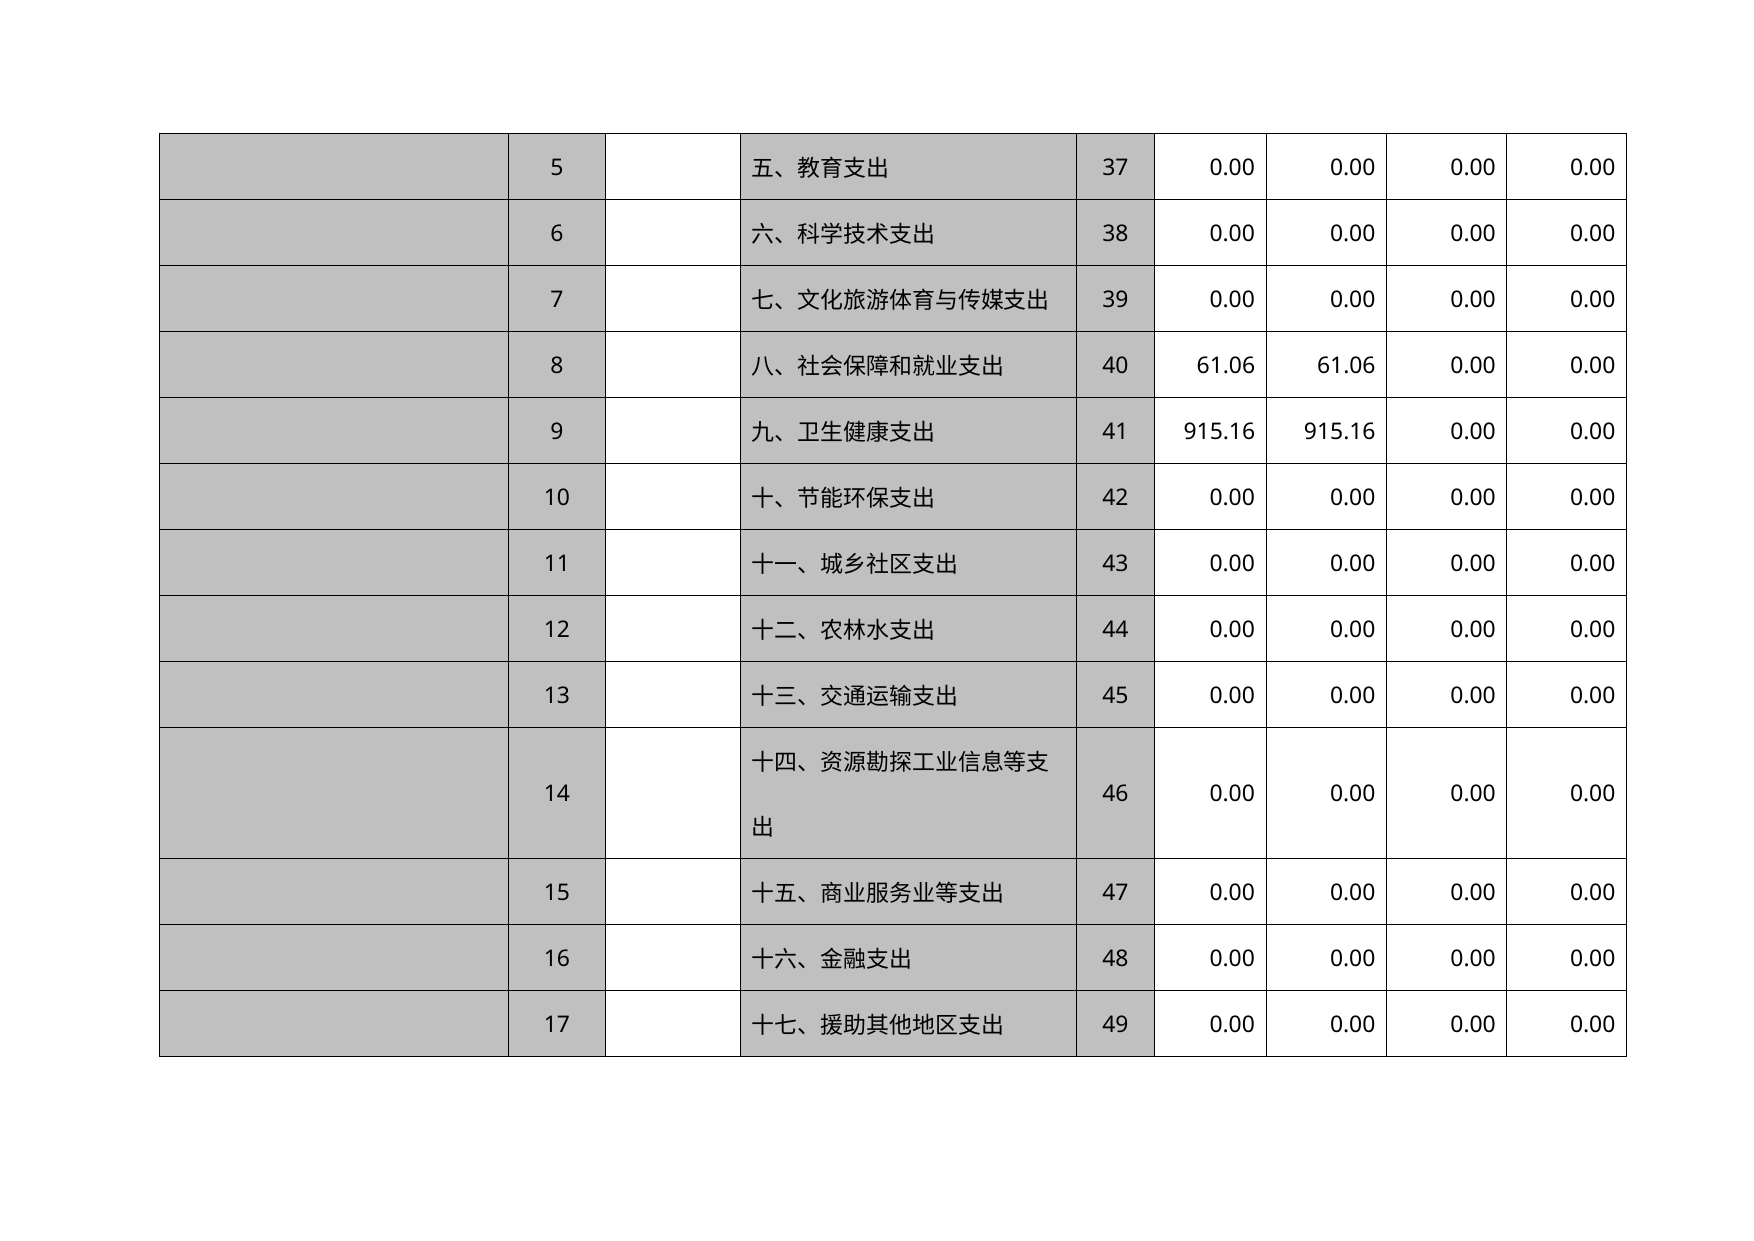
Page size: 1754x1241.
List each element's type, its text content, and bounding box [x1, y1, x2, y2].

table_cell 0.00 [1155, 728, 1266, 858]
table_cell 七、文化旅游体育与传媒支出 [741, 266, 1076, 331]
table_cell 0.00 [1267, 464, 1386, 529]
table_cell 49 [1077, 991, 1154, 1056]
table_cell [606, 266, 740, 331]
table_cell 0.00 [1507, 332, 1626, 397]
table_cell [160, 332, 508, 397]
table_cell [606, 134, 740, 199]
table_cell [160, 925, 508, 990]
table_cell 0.00 [1507, 662, 1626, 727]
table_cell [160, 596, 508, 661]
table_cell [160, 200, 508, 265]
table_cell 0.00 [1507, 925, 1626, 990]
table_cell 0.00 [1387, 662, 1506, 727]
table_cell 0.00 [1387, 200, 1506, 265]
table_cell 7 [509, 266, 605, 331]
table_cell 12 [509, 596, 605, 661]
table_cell [160, 662, 508, 727]
table_cell 八、社会保障和就业支出 [741, 332, 1076, 397]
table_cell 44 [1077, 596, 1154, 661]
table_cell [606, 728, 740, 858]
table_cell [606, 464, 740, 529]
table_cell 0.00 [1507, 530, 1626, 595]
table_cell 61.06 [1155, 332, 1266, 397]
table_cell 16 [509, 925, 605, 990]
table_cell 0.00 [1387, 859, 1506, 924]
table_cell 0.00 [1155, 925, 1266, 990]
table_cell 14 [509, 728, 605, 858]
table_cell [160, 530, 508, 595]
table_cell 0.00 [1267, 662, 1386, 727]
table_cell 48 [1077, 925, 1154, 990]
table_cell [606, 991, 740, 1056]
table_cell 0.00 [1507, 398, 1626, 463]
table_cell 0.00 [1155, 859, 1266, 924]
table_cell [606, 662, 740, 727]
table_cell 37 [1077, 134, 1154, 199]
table_cell 61.06 [1267, 332, 1386, 397]
table_cell [606, 398, 740, 463]
table_cell [606, 530, 740, 595]
table_cell 915.16 [1267, 398, 1386, 463]
table_cell 915.16 [1155, 398, 1266, 463]
table_cell 0.00 [1387, 464, 1506, 529]
table_cell 十二、农林水支出 [741, 596, 1076, 661]
table_cell 0.00 [1387, 530, 1506, 595]
table_cell 40 [1077, 332, 1154, 397]
table_cell 0.00 [1267, 200, 1386, 265]
table_cell 0.00 [1507, 200, 1626, 265]
table_cell 0.00 [1155, 134, 1266, 199]
table_cell 0.00 [1155, 464, 1266, 529]
table_cell [606, 596, 740, 661]
table_cell 46 [1077, 728, 1154, 858]
table_cell [160, 859, 508, 924]
table_cell 13 [509, 662, 605, 727]
table_cell 39 [1077, 266, 1154, 331]
table_cell 0.00 [1267, 134, 1386, 199]
table_cell 9 [509, 398, 605, 463]
table_cell 41 [1077, 398, 1154, 463]
table_cell 0.00 [1267, 859, 1386, 924]
table_cell 0.00 [1387, 728, 1506, 858]
table_cell 5 [509, 134, 605, 199]
table_cell 0.00 [1155, 200, 1266, 265]
table_cell 九、卫生健康支出 [741, 398, 1076, 463]
table_cell 0.00 [1155, 596, 1266, 661]
table_cell 0.00 [1155, 991, 1266, 1056]
table_cell 0.00 [1507, 859, 1626, 924]
table_cell 8 [509, 332, 605, 397]
table_cell 六、科学技术支出 [741, 200, 1076, 265]
table_cell [160, 464, 508, 529]
table_cell 0.00 [1387, 398, 1506, 463]
table_cell [160, 134, 508, 199]
table_cell 五、教育支出 [741, 134, 1076, 199]
table_cell 0.00 [1387, 991, 1506, 1056]
table_cell [160, 398, 508, 463]
table_cell [606, 332, 740, 397]
table_cell 0.00 [1155, 530, 1266, 595]
table_cell 0.00 [1387, 925, 1506, 990]
table_cell 15 [509, 859, 605, 924]
table_cell 0.00 [1507, 464, 1626, 529]
table_cell 0.00 [1267, 728, 1386, 858]
table_cell 45 [1077, 662, 1154, 727]
table_cell 0.00 [1507, 134, 1626, 199]
table_cell 0.00 [1267, 530, 1386, 595]
table_cell 47 [1077, 859, 1154, 924]
table_cell 十六、金融支出 [741, 925, 1076, 990]
table_cell 0.00 [1155, 662, 1266, 727]
table_cell 38 [1077, 200, 1154, 265]
table_cell [160, 266, 508, 331]
table_cell 17 [509, 991, 605, 1056]
table_cell 0.00 [1387, 596, 1506, 661]
table_cell 0.00 [1267, 925, 1386, 990]
table_cell 10 [509, 464, 605, 529]
table_cell 6 [509, 200, 605, 265]
table_cell 0.00 [1507, 991, 1626, 1056]
table_cell 0.00 [1267, 991, 1386, 1056]
table_cell 0.00 [1507, 266, 1626, 331]
table_cell 0.00 [1155, 266, 1266, 331]
table_cell 十五、商业服务业等支出 [741, 859, 1076, 924]
table_cell 0.00 [1267, 596, 1386, 661]
table_cell 0.00 [1267, 266, 1386, 331]
table_cell 43 [1077, 530, 1154, 595]
table_cell [606, 925, 740, 990]
table_cell 0.00 [1387, 332, 1506, 397]
table_cell 十四、资源勘探工业信息等支出 [741, 728, 1076, 858]
table_cell 11 [509, 530, 605, 595]
table_cell 0.00 [1387, 134, 1506, 199]
table_cell 42 [1077, 464, 1154, 529]
table_cell [606, 859, 740, 924]
table_cell 十一、城乡社区支出 [741, 530, 1076, 595]
table_cell 十三、交通运输支出 [741, 662, 1076, 727]
table_cell [606, 200, 740, 265]
table_cell 0.00 [1507, 728, 1626, 858]
table_cell [160, 991, 508, 1056]
table_cell [160, 728, 508, 858]
table_cell 0.00 [1387, 266, 1506, 331]
table_cell 十七、援助其他地区支出 [741, 991, 1076, 1056]
table_cell 0.00 [1507, 596, 1626, 661]
table_cell 十、节能环保支出 [741, 464, 1076, 529]
